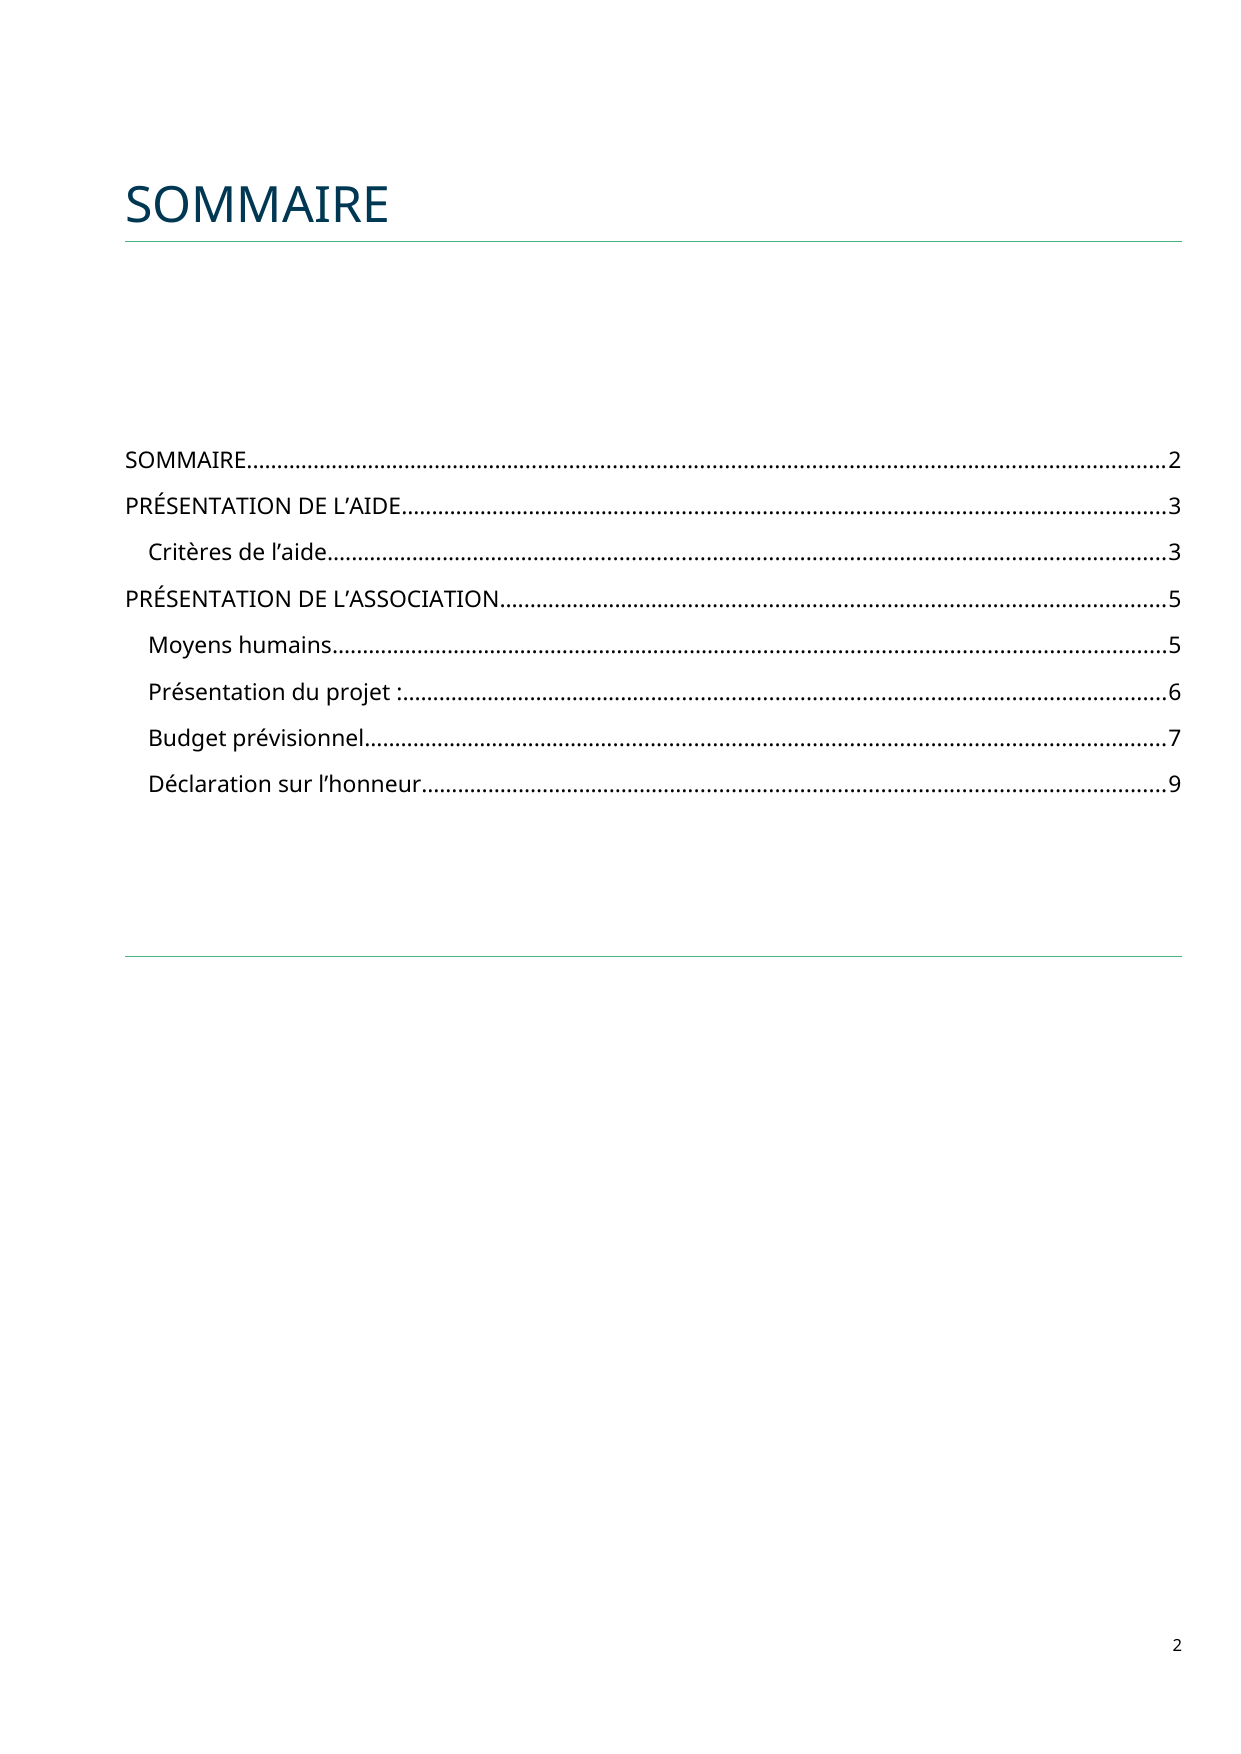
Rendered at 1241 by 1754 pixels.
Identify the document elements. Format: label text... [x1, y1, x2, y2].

subtitle SOMMAIRE [125, 169, 1182, 241]
